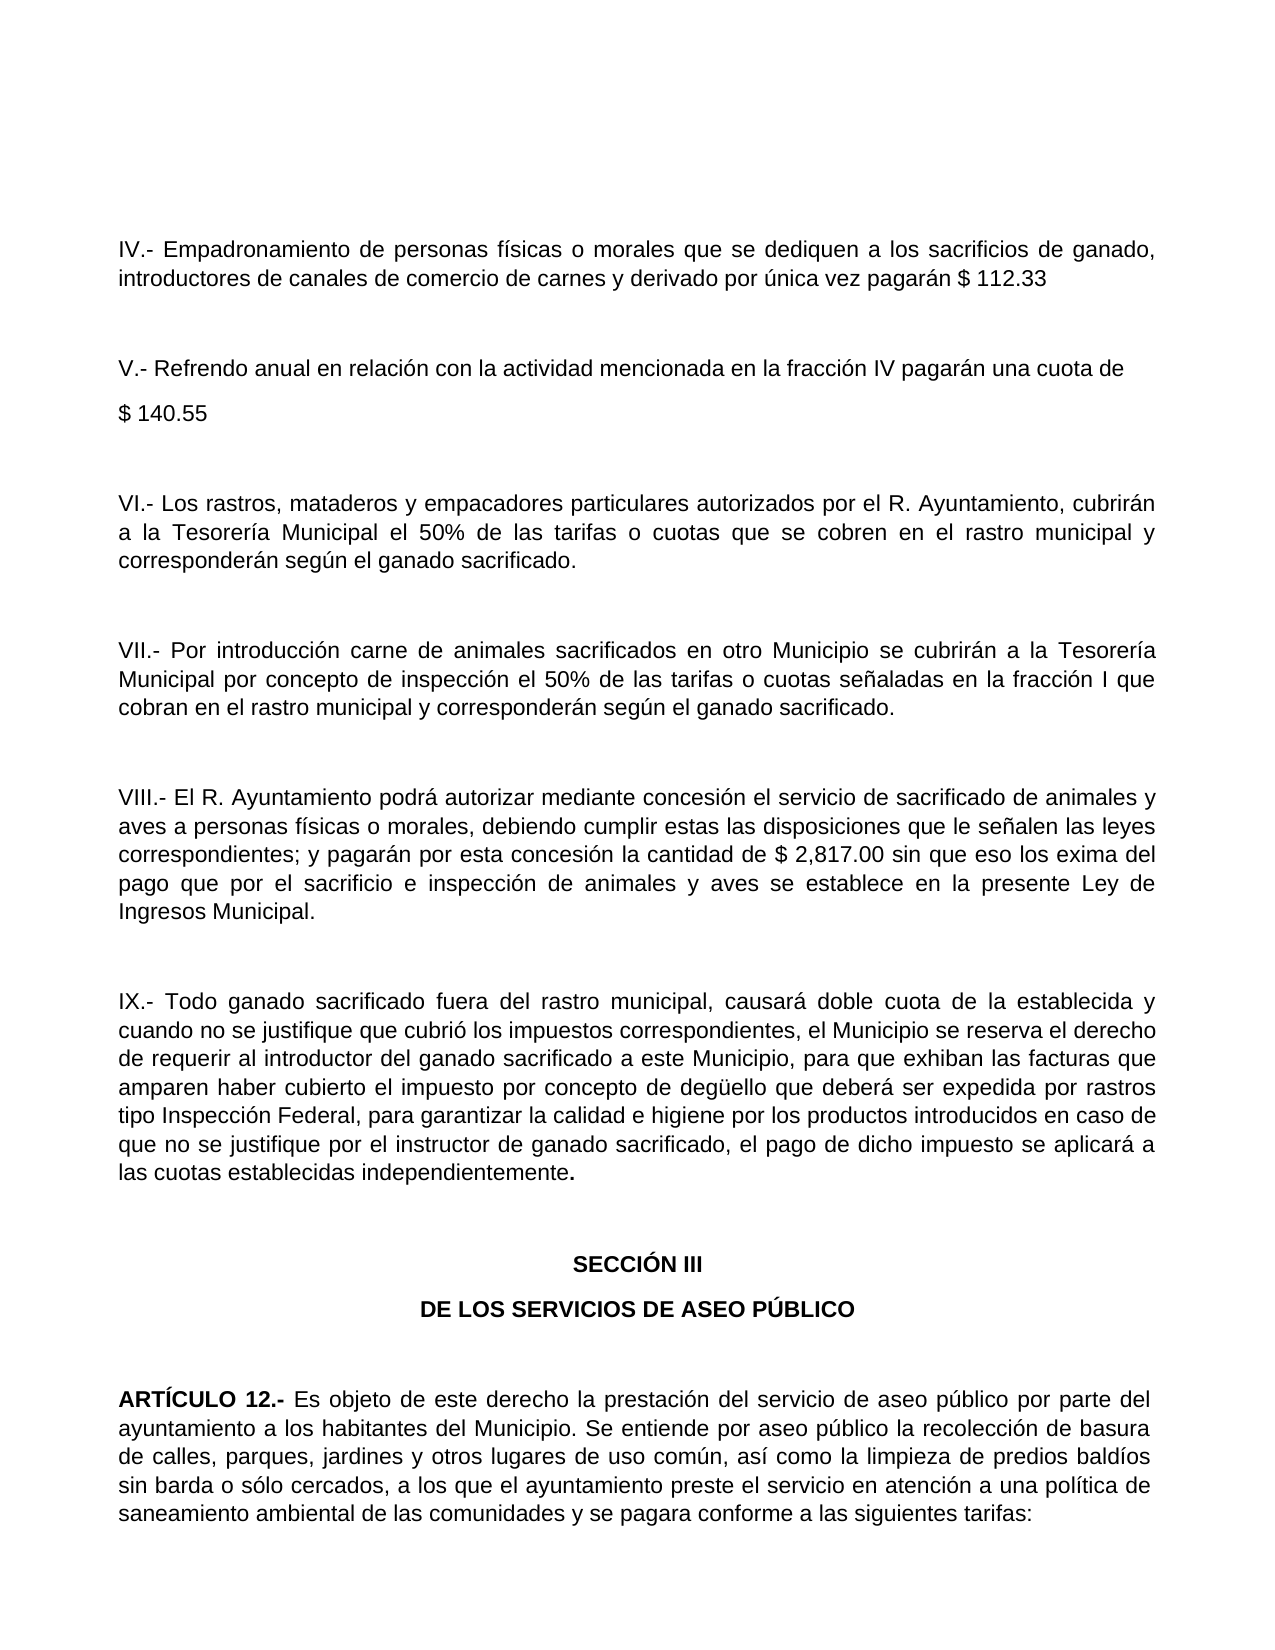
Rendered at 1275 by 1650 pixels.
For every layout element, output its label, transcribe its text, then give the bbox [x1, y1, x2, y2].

text $ 140.55 [118, 400, 1157, 426]
text VII.- Por introducción carne de animales sacrificados en otro Municipio se cubrirán a la Tesorería Municipal por concepto de inspección el 50% de las tarifas o cuotas señaladas en la fracción I que cobran en el rastro municipal y corresponderán según el ganado sacrificado. [118, 637, 1157, 721]
text ARTÍCULO 12.- Es objeto de este derecho la prestación del servicio de aseo público por parte del ayuntamiento a los habitantes del Municipio. Se entiende por aseo público la recolección de basura de calles, parques, jardines y otros lugares de uso común, así como la limpieza de predios baldíos sin barda o sólo cercados, a los que el ayuntamiento preste el servicio en atención a una política de saneamiento ambiental de las comunidades y se pagara conforme a las siguientes tarifas: [118, 1386, 1152, 1526]
text DE LOS SERVICIOS DE ASEO PÚBLICO [118, 1296, 1157, 1322]
text VI.- Los rastros, mataderos y empacadores particulares autorizados por el R. Ayuntamiento, cubrirán a la Tesorería Municipal el 50% de las tarifas o cuotas que se cobren en el rastro municipal y corresponderán según el ganado sacrificado. [118, 490, 1157, 573]
text IV.- Empadronamiento de personas físicas o morales que se dediquen a los sacrificios de ganado, introductores de canales de comercio de carnes y derivado por única vez pagarán $ 112.33 [118, 236, 1157, 291]
text VIII.- El R. Ayuntamiento podrá autorizar mediante concesión el servicio de sacrificado de animales y aves a personas físicas o morales, debiendo cumplir estas las disposiciones que le señalen las leyes correspondientes; y pagarán por esta concesión la cantidad de $ 2,817.00 sin que eso los exima del pago que por el sacrificio e inspección de animales y aves se establece en la presente Ley de Ingresos Municipal. [118, 784, 1157, 924]
text SECCIÓN III [118, 1251, 1157, 1277]
text V.- Refrendo anual en relación con la actividad mencionada en la fracción IV pagarán una cuota de [118, 355, 1157, 381]
text IX.- Todo ganado sacrificado fuera del rastro municipal, causará doble cuota de la establecida y cuando no se justifique que cubrió los impuestos correspondientes, el Municipio se reserva el derecho de requerir al introductor del ganado sacrificado a este Municipio, para que exhiban las facturas que amparen haber cubierto el impuesto por concepto de degüello que deberá ser expedida por rastros tipo Inspección Federal, para garantizar la calidad e higiene por los productos introducidos en caso de que no se justifique por el instructor de ganado sacrificado, el pago de dicho impuesto se aplicará a las cuotas establecidas independientemente. [118, 988, 1157, 1185]
